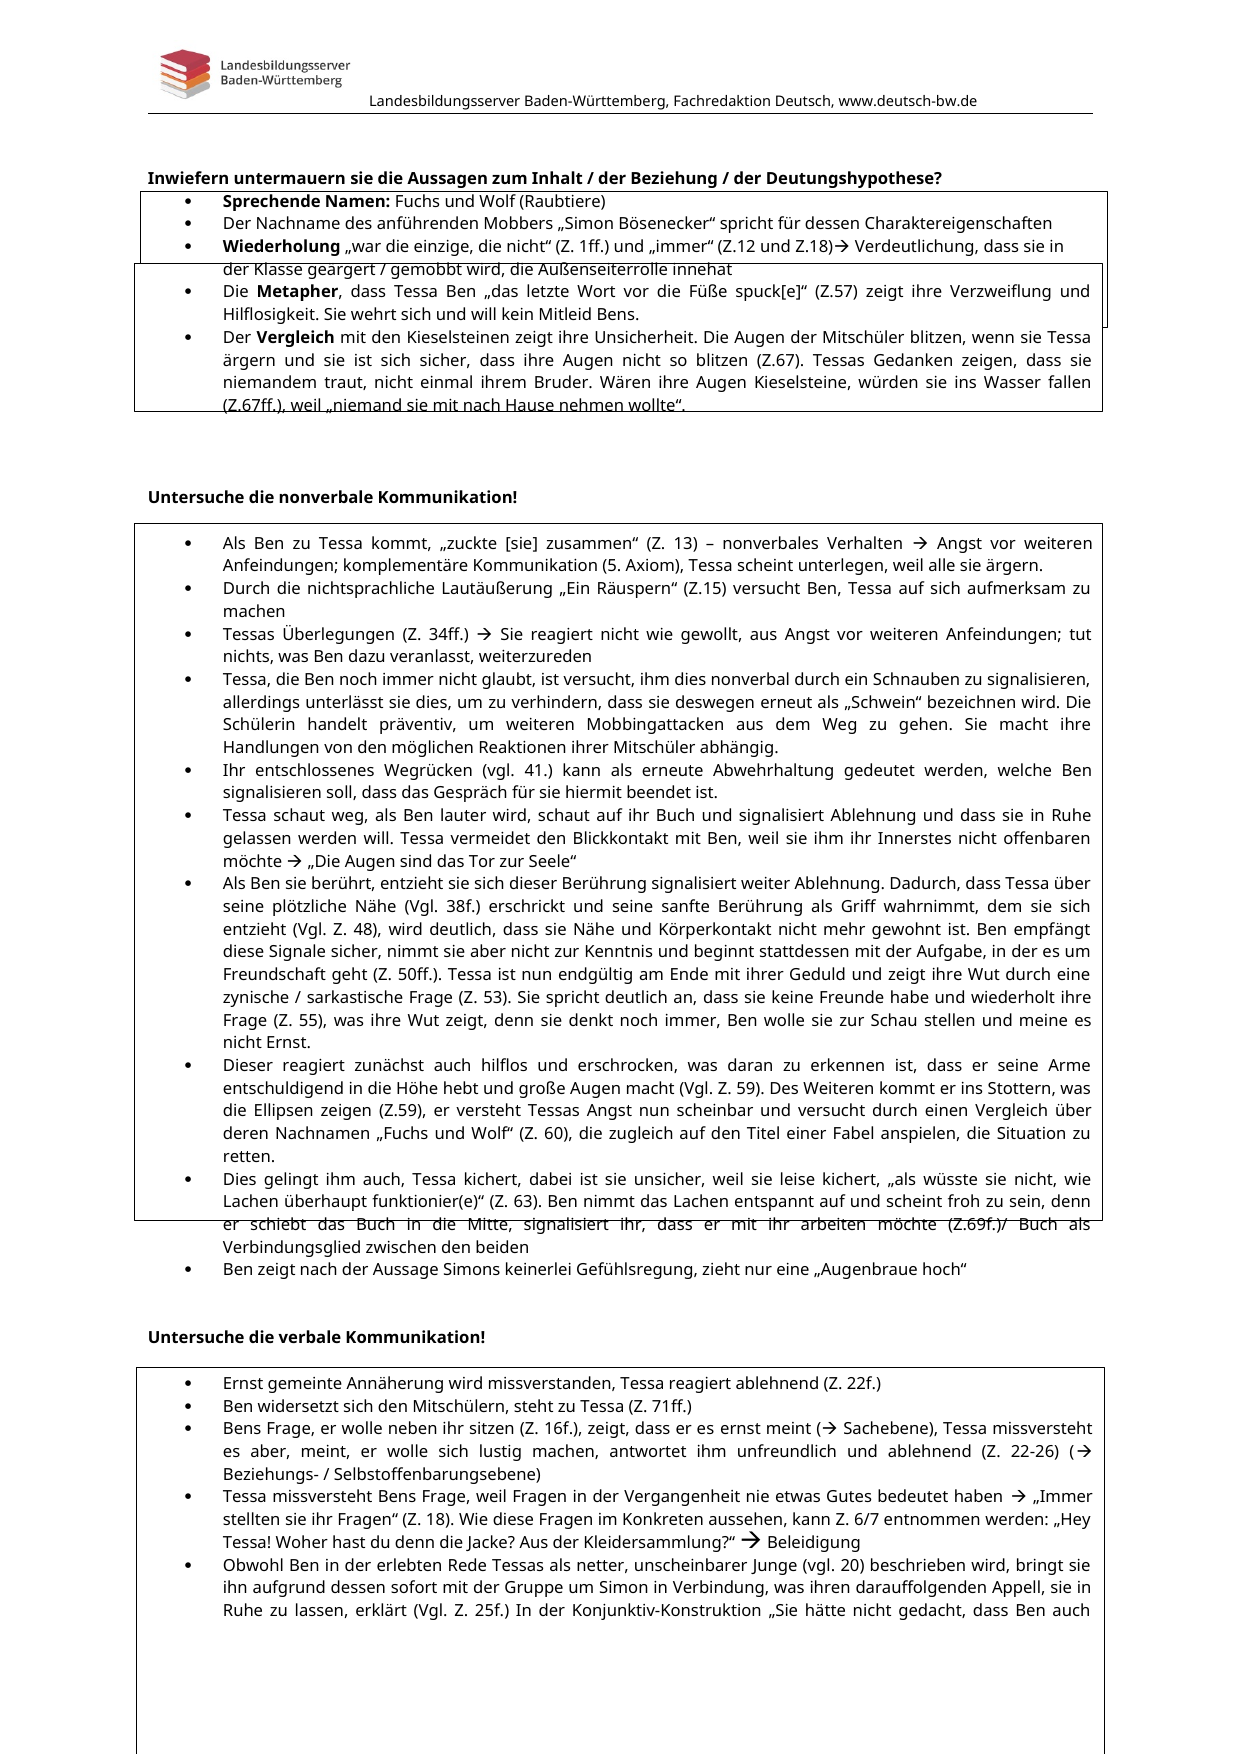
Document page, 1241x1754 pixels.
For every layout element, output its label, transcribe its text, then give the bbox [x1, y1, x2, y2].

list Der Nachname des anführenden Mobbers „Simon Bösenecker“ spricht für dessen Charaktereigenschaften [185, 212, 1093, 234]
list Dieser reagiert zunächst auch hilflos und erschrocken, was daran zu erkennen ist, dass er seine Arme entschuldigend in die Höhe hebt und große Augen macht (Vgl. Z. 59). Des Weiteren kommt er ins Stottern, was die Ellipsen zeigen (Z.59), er versteht Tessas Angst nun scheinbar und versucht durch einen Vergleich über deren Nachnamen „Fuchs und Wolf“ (Z. 60), die zugleich auf den Titel einer Fabel anspielen, die Situation zu retten. [185, 1053, 1093, 1167]
list Tessa schaut weg, als Ben lauter wird, schaut auf ihr Buch und signalisiert Ablehnung und dass sie in Ruhe gelassen werden will. Tessa vermeidet den Blickkontakt mit Ben, weil sie ihm ihr Innerstes nicht offenbaren möchte „Die Augen sind das Tor zur Seele“ [185, 804, 1093, 872]
list Wiederholung „war die einzige, die nicht“ (Z. 1ff.) und „immer“ (Z.12 und Z.18) Verdeutlichung, dass sie in der Klasse geärgert / gemobbt wird, die Außenseiterrolle innehat [185, 234, 1093, 280]
list Ihr entschlossenes Wegrücken (vgl. 41.) kann als erneute Abwehrhaltung gedeutet werden, welche Ben signalisieren soll, dass das Gespräch für sie hiermit beendet ist. [185, 758, 1093, 804]
list Die Metapher, dass Tessa Ben „das letzte Wort vor die Füße spuck[e]“ (Z.57) zeigt ihre Verzweiflung und Hilflosigkeit. Sie wehrt sich und will kein Mitleid Bens. [185, 280, 1093, 325]
list Der Vergleich mit den Kieselsteinen zeigt ihre Unsicherheit. Die Augen der Mitschüler blitzen, wenn sie Tessa ärgern und sie ist sich sicher, dass ihre Augen nicht so blitzen (Z.67). Tessas Gedanken zeigen, dass sie niemandem traut, nicht einmal ihrem Bruder. Wären ihre Augen Kieselsteine, würden sie ins Wasser fallen (Z.67ff.), weil „niemand sie mit nach Hause nehmen wollte“. [185, 325, 1093, 416]
list Sprechende Namen: Fuchs und Wolf (Raubtiere) [185, 189, 1093, 212]
list Durch die nichtsprachliche Lautäußerung „Ein Räuspern“ (Z.15) versucht Ben, Tessa auf sich aufmerksam zu machen [185, 577, 1093, 622]
list Tessa, die Ben noch immer nicht glaubt, ist versucht, ihm dies nonverbal durch ein Schnauben zu signalisieren, allerdings unterlässt sie dies, um zu verhindern, dass sie deswegen erneut als „Schwein“ bezeichnen wird. Die Schülerin handelt präventiv, um weiteren Mobbingattacken aus dem Weg zu gehen. Sie macht ihre Handlungen von den möglichen Reaktionen ihrer Mitschüler abhängig. [185, 667, 1093, 758]
list Bens Frage, er wolle neben ihr sitzen (Z. 16f.), zeigt, dass er es ernst meint ( Sachebene), Tessa missversteht es aber, meint, er wolle sich lustig machen, antwortet ihm unfreundlich und ablehnend (Z. 22-26) ( Beziehungs- / Selbstoffenbarungsebene) [185, 1417, 1093, 1485]
list Tessas Überlegungen (Z. 34ff.) Sie reagiert nicht wie gewollt, aus Angst vor weiteren Anfeindungen; tut nichts, was Ben dazu veranlasst, weiterzureden [185, 622, 1093, 667]
text Untersuche die verbale Kommunikation! [148, 1326, 1093, 1349]
list Als Ben sie berührt, entzieht sie sich dieser Berührung signalisiert weiter Ablehnung. Dadurch, dass Tessa über seine plötzliche Nähe (Vgl. 38f.) erschrickt und seine sanfte Berührung als Griff wahrnimmt, dem sie sich entzieht (Vgl. Z. 48), wird deutlich, dass sie Nähe und Körperkontakt nicht mehr gewohnt ist. Ben empfängt diese Signale sicher, nimmt sie aber nicht zur Kenntnis und beginnt stattdessen mit der Aufgabe, in der es um Freundschaft geht (Z. 50ff.). Tessa ist nun endgültig am Ende mit ihrer Geduld und zeigt ihre Wut durch eine zynische / sarkastische Frage (Z. 53). Sie spricht deutlich an, dass sie keine Freunde habe und wiederholt ihre Frage (Z. 55), was ihre Wut zeigt, denn sie denkt noch immer, Ben wolle sie zur Schau stellen und meine es nicht Ernst. [185, 872, 1093, 1053]
list Als Ben zu Tessa kommt, „zuckte [sie] zusammen“ (Z. 13) – nonverbales Verhalten Angst vor weiteren Anfeindungen; komplementäre Kommunikation (5. Axiom), Tessa scheint unterlegen, weil alle sie ärgern. [185, 531, 1093, 577]
list Dies gelingt ihm auch, Tessa kichert, dabei ist sie unsicher, weil sie leise kichert, „als wüsste sie nicht, wie Lachen überhaupt funktionier(e)“ (Z. 63). Ben nimmt das Lachen entspannt auf und scheint froh zu sein, denn er schiebt das Buch in die Mitte, signalisiert ihr, dass er mit ihr arbeiten möchte (Z.69f.)/ Buch als Verbindungsglied zwischen den beiden [185, 1167, 1093, 1258]
list Ernst gemeinte Annäherung wird missverstanden, Tessa reagiert ablehnend (Z. 22f.) [185, 1371, 1093, 1394]
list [185, 1553, 1093, 1621]
picture [152, 40, 353, 105]
list Tessa missversteht Bens Frage, weil Fragen in der Vergangenheit nie etwas Gutes bedeutet haben „Immer stellten sie ihr Fragen“ (Z. 18). Wie diese Fragen im Konkreten aussehen, kann Z. 6/7 entnommen werden: „Hey Tessa! Woher hast du denn die Jacke? Aus der Kleidersammlung?“ Beleidigung [185, 1485, 1093, 1553]
text Inwiefern untermauern sie die Aussagen zum Inhalt / der Beziehung / der Deutungshypothese? [148, 166, 1093, 189]
list Ben widersetzt sich den Mitschülern, steht zu Tessa (Z. 71ff.) [185, 1394, 1093, 1417]
list Ben zeigt nach der Aussage Simons keinerlei Gefühlsregung, zieht nur eine „Augenbraue hoch“ [185, 1258, 1093, 1281]
text Untersuche die nonverbale Kommunikation! [148, 486, 1093, 508]
